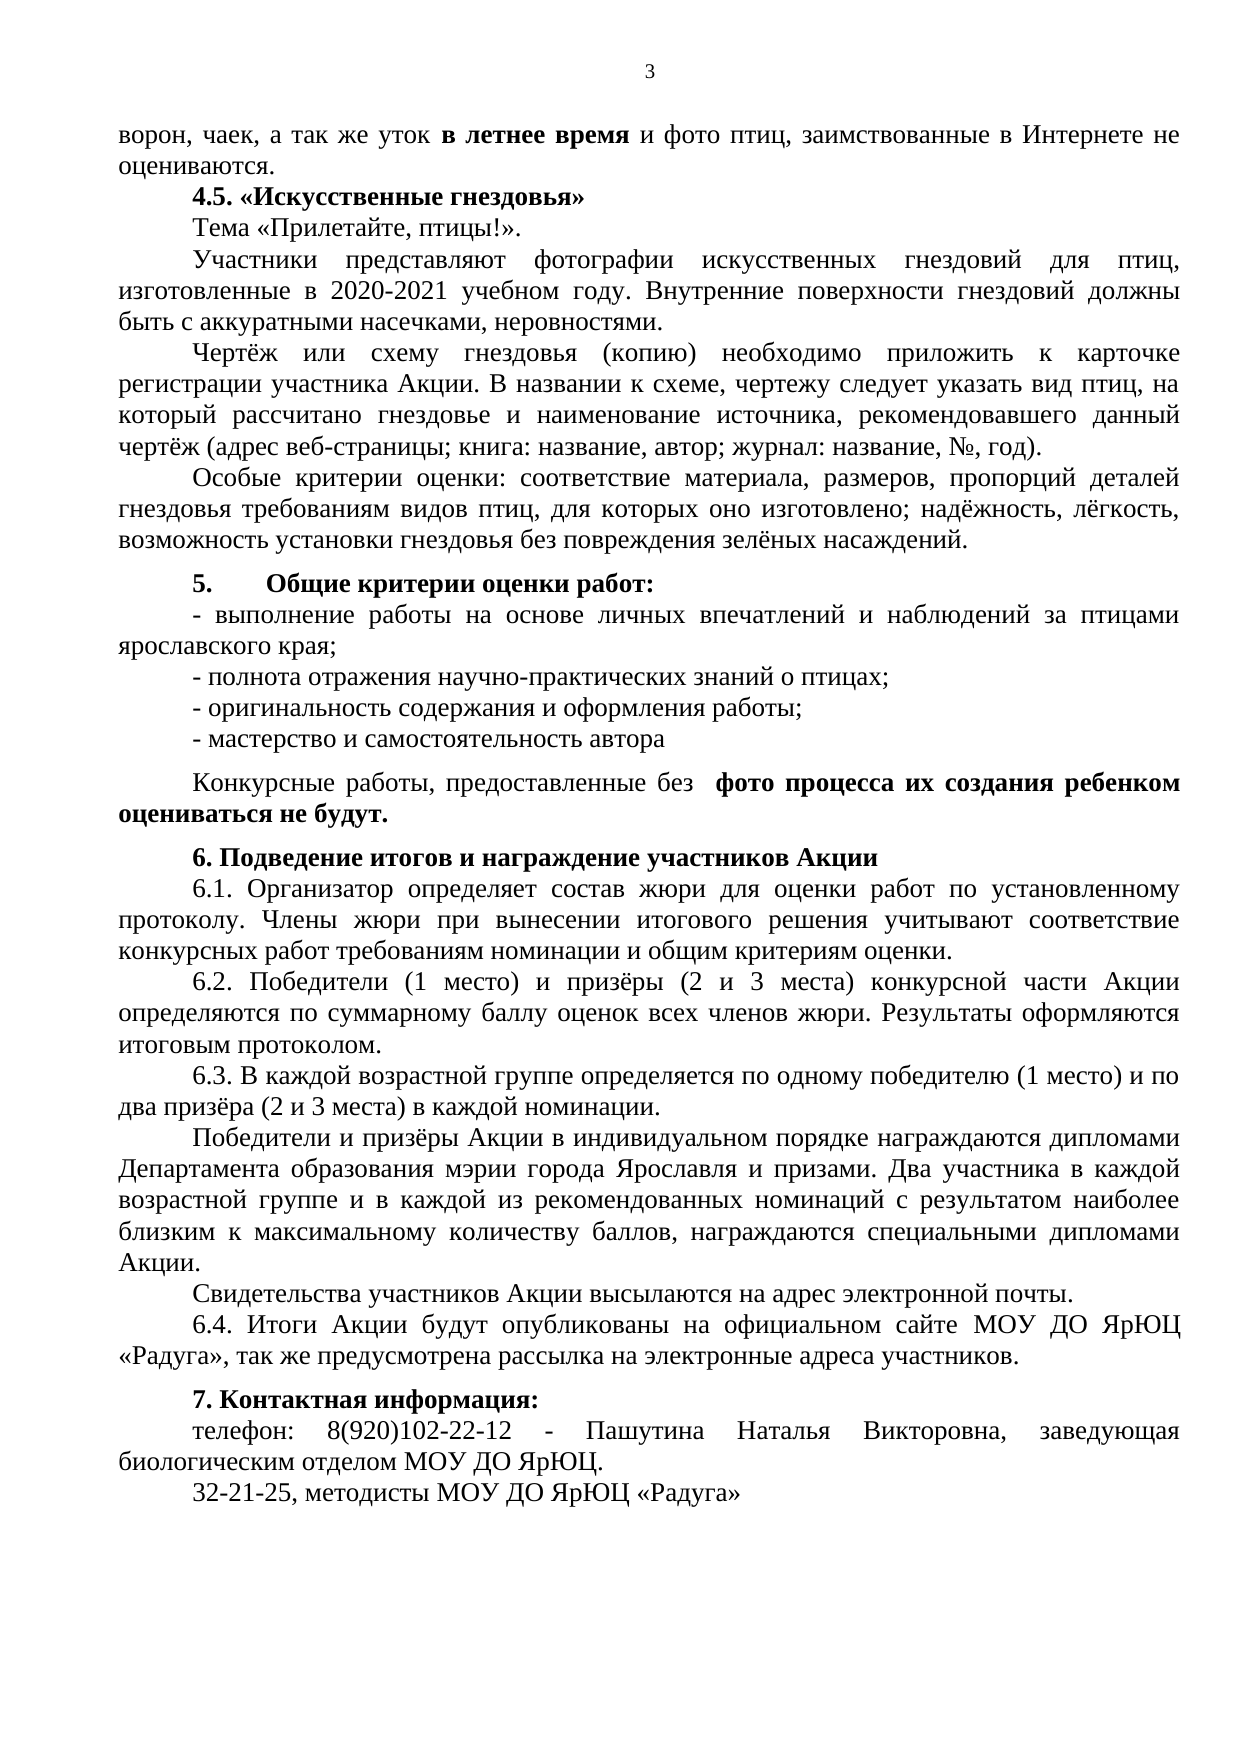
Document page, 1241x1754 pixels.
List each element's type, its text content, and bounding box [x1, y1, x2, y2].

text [118, 118, 1181, 180]
text 6.1. Организатор определяет состав жюри для оценки работ по установленному протоколу. Члены жюри при вынесении итогового решения учитывают соответствие конкурсных работ требованиям номинации и общим критериям оценки. [118, 872, 1181, 965]
text Победители и призёры Акции в индивидуальном порядке награждаются дипломами Департамента образования мэрии города Ярославля и призами. Два участника в каждой возрастной группе и в каждой из рекомендованных номинаций с результатом наиболее близким к максимальному количеству баллов, награждаются специальными дипломами Акции. [118, 1121, 1181, 1277]
text 4.5. «Искусственные гнездовья» [118, 180, 1181, 212]
text Конкурсные работы, предоставленные без фото процесса их создания ребенком оцениваться не будут. [118, 766, 1181, 828]
text Особые критерии оценки: соответствие материала, размеров, пропорций деталей гнездовья требованиям видов птиц, для которых оно изготовлено; надёжность, лёгкость, возможность установки гнездовья без повреждения зелёных насаждений. [118, 461, 1181, 554]
text 7. Контактная информация: [118, 1383, 1181, 1414]
list Общие критерии оценки работ: [118, 567, 1181, 598]
text 6.3. В каждой возрастной группе определяется по одному победителю (1 место) и по два призёра (2 и 3 места) в каждой номинации. [118, 1059, 1181, 1121]
text 6.2. Победители (1 место) и призёры (2 и 3 места) конкурсной части Акции определяются по суммарному баллу оценок всех членов жюри. Результаты оформляются итоговым протоколом. [118, 965, 1181, 1059]
text Свидетельства участников Акции высылаются на адрес электронной почты. [118, 1277, 1181, 1308]
text - полнота отражения научно-практических знаний о птицах; [118, 660, 1181, 691]
text - мастерство и самостоятельность автора [118, 722, 1181, 753]
text 32-21-25, методисты МОУ ДО ЯрЮЦ «Радуга» [118, 1476, 1181, 1507]
text - выполнение работы на основе личных впечатлений и наблюдений за птицами ярославского края; [118, 598, 1181, 660]
text телефон: 8(920)102-22-12 - Пашутина Наталья Викторовна, заведующая биологическим отделом МОУ ДО ЯрЮЦ. [118, 1414, 1181, 1476]
text Участники представляют фотографии искусственных гнездовий для птиц, изготовленные в 2020-2021 учебном году. Внутренние поверхности гнездовий должны быть с аккуратными насечками, неровностями. [118, 243, 1181, 336]
text 6. Подведение итогов и награждение участников Акции [118, 841, 1181, 872]
text - оригинальность содержания и оформления работы; [118, 691, 1181, 722]
text Чертёж или схему гнездовья (копию) необходимо приложить к карточке регистрации участника Акции. В названии к схеме, чертежу следует указать вид птиц, на который рассчитано гнездовье и наименование источника, рекомендовавшего данный чертёж (адрес веб-страницы; книга: название, автор; журнал: название, №, год). [118, 336, 1181, 461]
text 6.4. Итоги Акции будут опубликованы на официальном сайте МОУ ДО ЯрЮЦ «Радуга», так же предусмотрена рассылка на электронные адреса участников. [118, 1308, 1181, 1370]
text Тема «Прилетайте, птицы!». [118, 212, 1181, 243]
